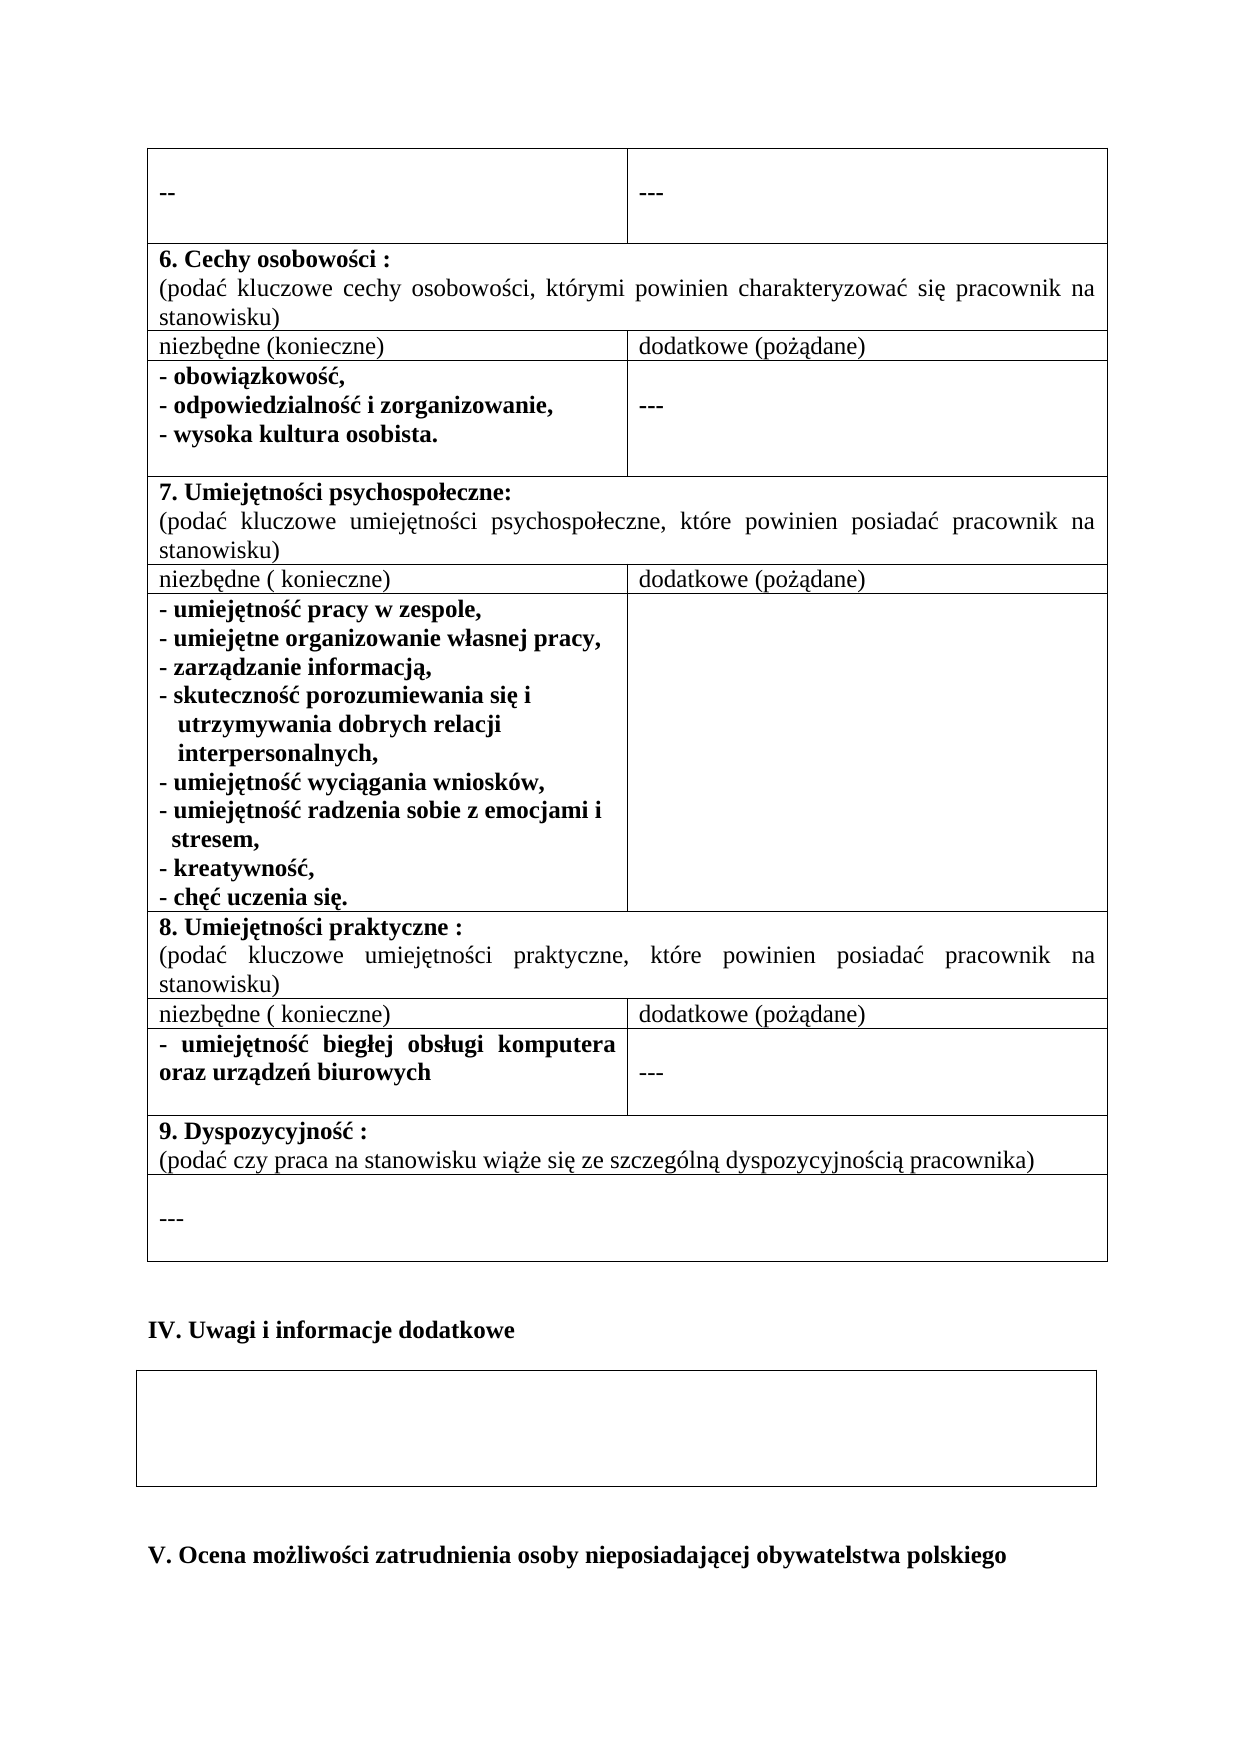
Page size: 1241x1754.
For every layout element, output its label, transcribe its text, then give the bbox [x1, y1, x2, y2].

table_cell niezbędne (konieczne) [148, 331, 627, 360]
table_cell --- [628, 149, 1107, 243]
table_cell 6. Cechy osobowości : (podać kluczowe cechy osobowości, którymi powinien charakteryzować się pracownik na stanowisku) [148, 244, 1107, 330]
table_cell --- [628, 1029, 1107, 1115]
text IV. Uwagi i informacje dodatkowe [148, 1316, 1093, 1344]
table_cell niezbędne ( konieczne) [148, 999, 627, 1028]
table_cell - umiejętność pracy w zespole, - umiejętne organizowanie własnej pracy, - zarządzanie informacją, - skuteczność porozumiewania się i utrzymywania dobrych relacji interpersonalnych, - umiejętność wyciągania wniosków, - umiejętność radzenia sobie z emocjami i stresem, - kreatywność, - chęć uczenia się. [148, 594, 627, 911]
table_cell dodatkowe (pożądane) [628, 999, 1107, 1028]
table_cell dodatkowe (pożądane) [628, 565, 1107, 593]
table_cell 9. Dyspozycyjność : (podać czy praca na stanowisku wiąże się ze szczególną dyspozycyjnością pracownika) [148, 1116, 1107, 1173]
table_cell --- [148, 1175, 1107, 1261]
table_cell - umiejętność biegłej obsługi komputera oraz urządzeń biurowych [148, 1029, 627, 1115]
table_cell -- [148, 149, 627, 243]
table_cell - obowiązkowość, - odpowiedzialność i zorganizowanie, - wysoka kultura osobista. [148, 361, 627, 476]
table_cell niezbędne ( konieczne) [148, 565, 627, 593]
table_cell [628, 594, 1107, 911]
table_cell dodatkowe (pożądane) [628, 331, 1107, 360]
table_cell 7. Umiejętności psychospołeczne: (podać kluczowe umiejętności psychospołeczne, które powinien posiadać pracownik na stanowisku) [148, 477, 1107, 563]
table_cell 8. Umiejętności praktyczne : (podać kluczowe umiejętności praktyczne, które powinien posiadać pracownik na stanowisku) [148, 912, 1107, 998]
table_cell --- [628, 361, 1107, 476]
text V. Ocena możliwości zatrudnienia osoby nieposiadającej obywatelstwa polskiego [148, 1540, 1093, 1569]
table_header [137, 1371, 1096, 1486]
